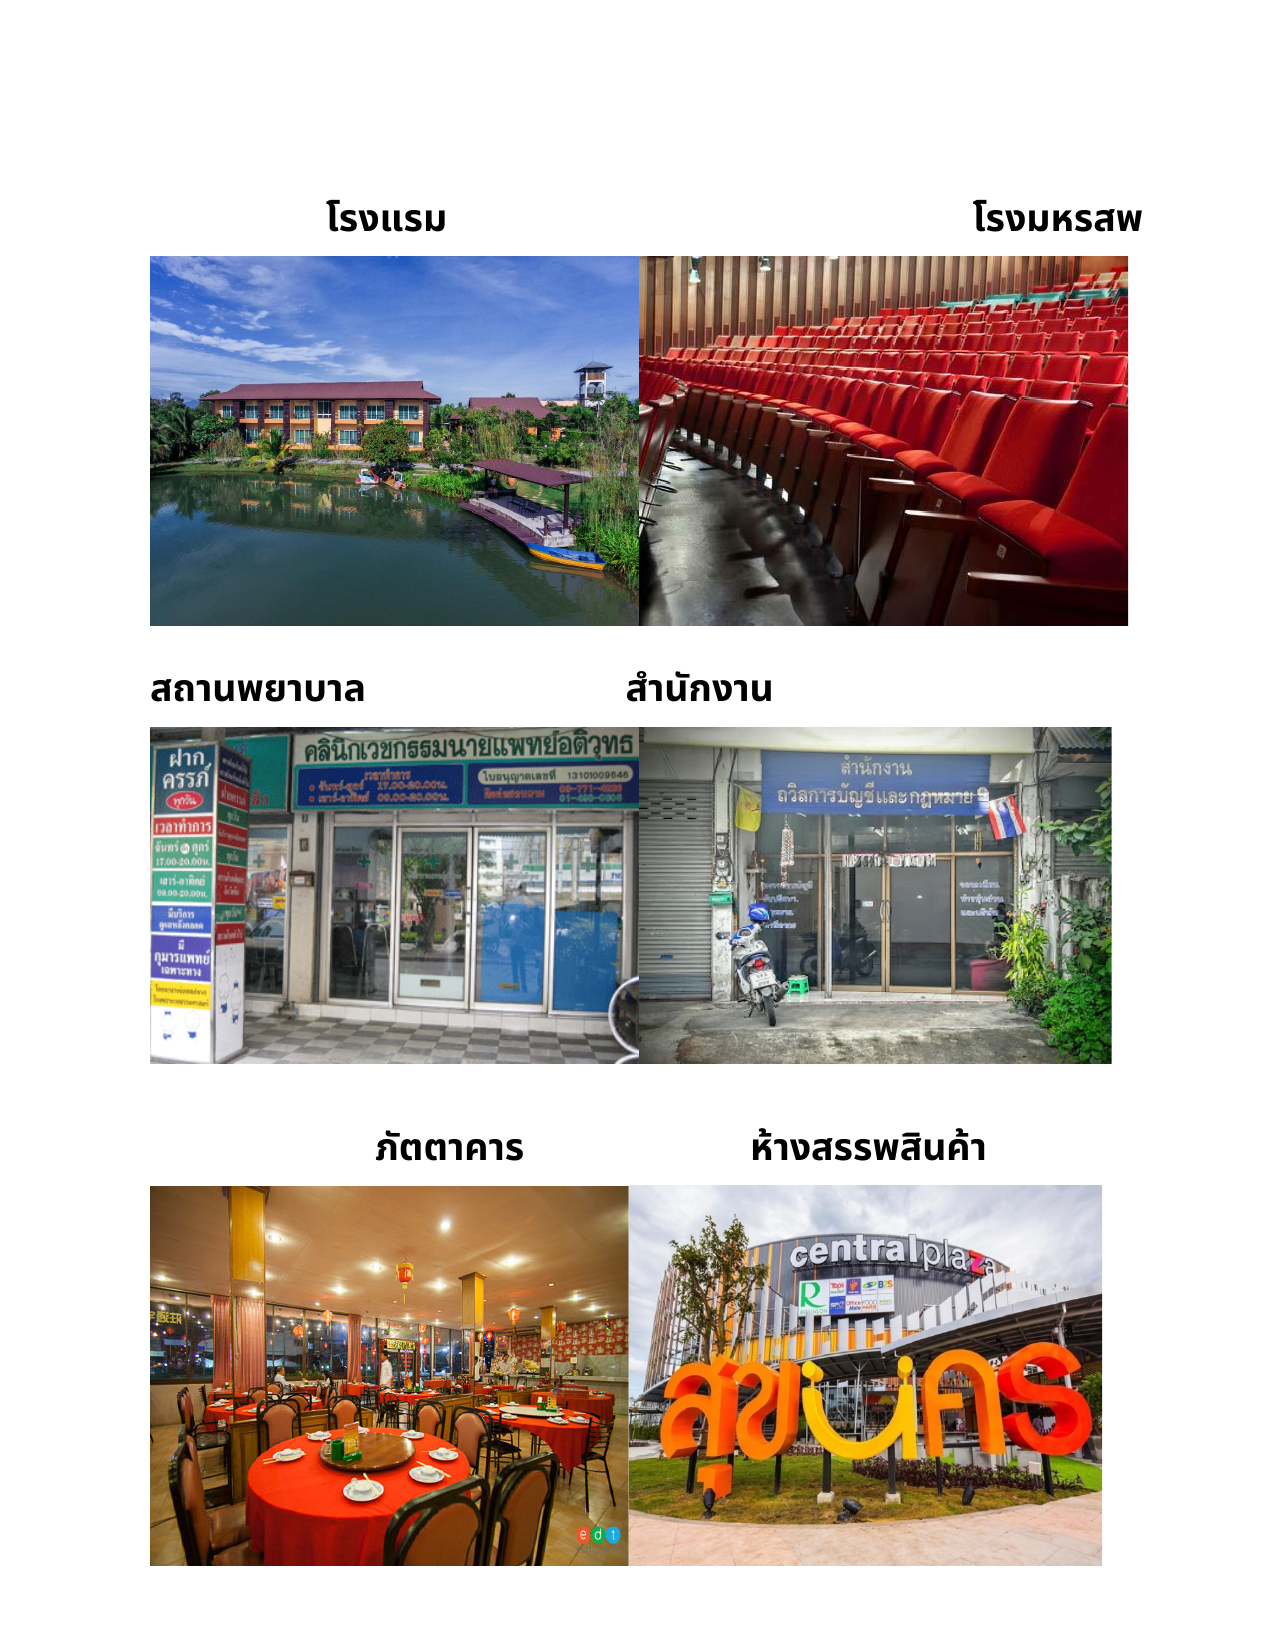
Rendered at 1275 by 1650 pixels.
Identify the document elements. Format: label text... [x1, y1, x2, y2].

text ภัตตาคาร ห้างสรรพสินค้า [300, 1121, 1152, 1177]
picture [150, 1185, 1103, 1566]
text โรงแรม โรงมหรสพ [150, 191, 1152, 248]
picture [150, 256, 1129, 626]
picture [150, 727, 1112, 1064]
text สถานพยาบาล สำนักงาน [150, 662, 1152, 719]
